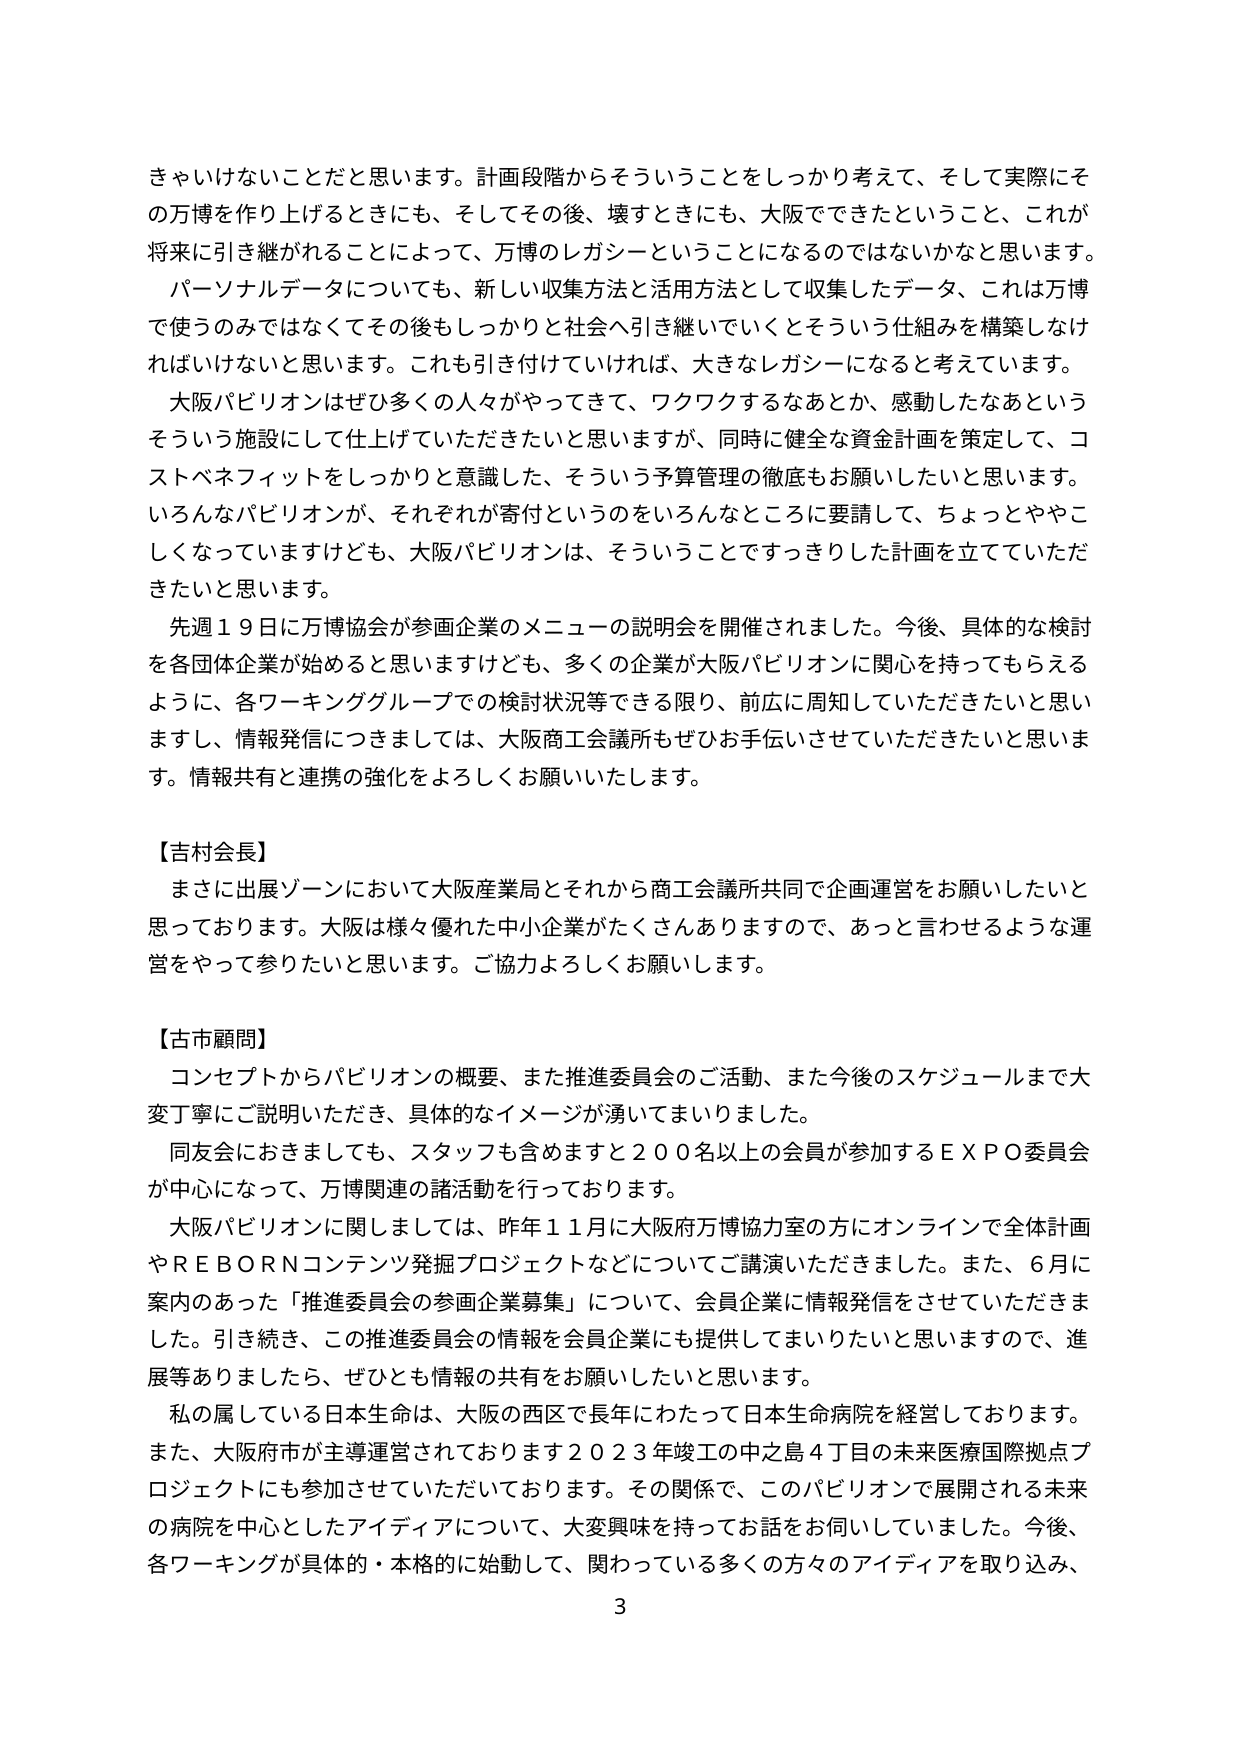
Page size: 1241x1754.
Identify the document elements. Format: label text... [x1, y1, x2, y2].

text コンセプトからパビリオンの概要、また推進委員会のご活動、また今後のスケジュールまで大変丁寧にご説明いただき、具体的なイメージが湧いてまいりました。 [148, 1057, 1092, 1132]
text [148, 157, 1092, 269]
text まさに出展ゾーンにおいて大阪産業局とそれから商工会議所共同で企画運営をお願いしたいと思っております。大阪は様々優れた中小企業がたくさんありますので、あっと言わせるような運営をやって参りたいと思います。ご協力よろしくお願いします。 [148, 869, 1092, 982]
text 【古市顧問】 [148, 1019, 1092, 1057]
text 先週１９日に万博協会が参画企業のメニューの説明会を開催されました。今後、具体的な検討を各団体企業が始めると思いますけども、多くの企業が大阪パビリオンに関心を持ってもらえるように、各ワーキンググループでの検討状況等できる限り、前広に周知していただきたいと思いますし、情報発信につきましては、大阪商工会議所もぜひお手伝いさせていただきたいと思います。情報共有と連携の強化をよろしくお願いいたします。 [148, 607, 1092, 794]
text 【吉村会長】 [148, 832, 1092, 869]
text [148, 1394, 1092, 1582]
text 同友会におきましても、スタッフも含めますと２００名以上の会員が参加するＥＸＰＯ委員会が中心になって、万博関連の諸活動を行っております。 [148, 1132, 1092, 1207]
text 大阪パビリオンはぜひ多くの人々がやってきて、ワクワクするなあとか、感動したなあというそういう施設にして仕上げていただきたいと思いますが、同時に健全な資金計画を策定して、コストベネフィットをしっかりと意識した、そういう予算管理の徹底もお願いしたいと思います。いろんなパビリオンが、それぞれが寄付というのをいろんなところに要請して、ちょっとややこしくなっていますけども、大阪パビリオンは、そういうことですっきりした計画を立てていただきたいと思います。 [148, 382, 1092, 607]
text 大阪パビリオンに関しましては、昨年１１月に大阪府万博協力室の方にオンラインで全体計画やＲＥＢＯＲＮコンテンツ発掘プロジェクトなどについてご講演いただきました。また、６月に案内のあった「推進委員会の参画企業募集」について、会員企業に情報発信をさせていただきました。引き続き、この推進委員会の情報を会員企業にも提供してまいりたいと思いますので、進展等ありましたら、ぜひとも情報の共有をお願いしたいと思います。 [148, 1207, 1092, 1394]
text パーソナルデータについても、新しい収集方法と活用方法として収集したデータ、これは万博で使うのみではなくてその後もしっかりと社会へ引き継いでいくとそういう仕組みを構築しなければいけないと思います。これも引き付けていければ、大きなレガシーになると考えています。 [148, 269, 1092, 382]
